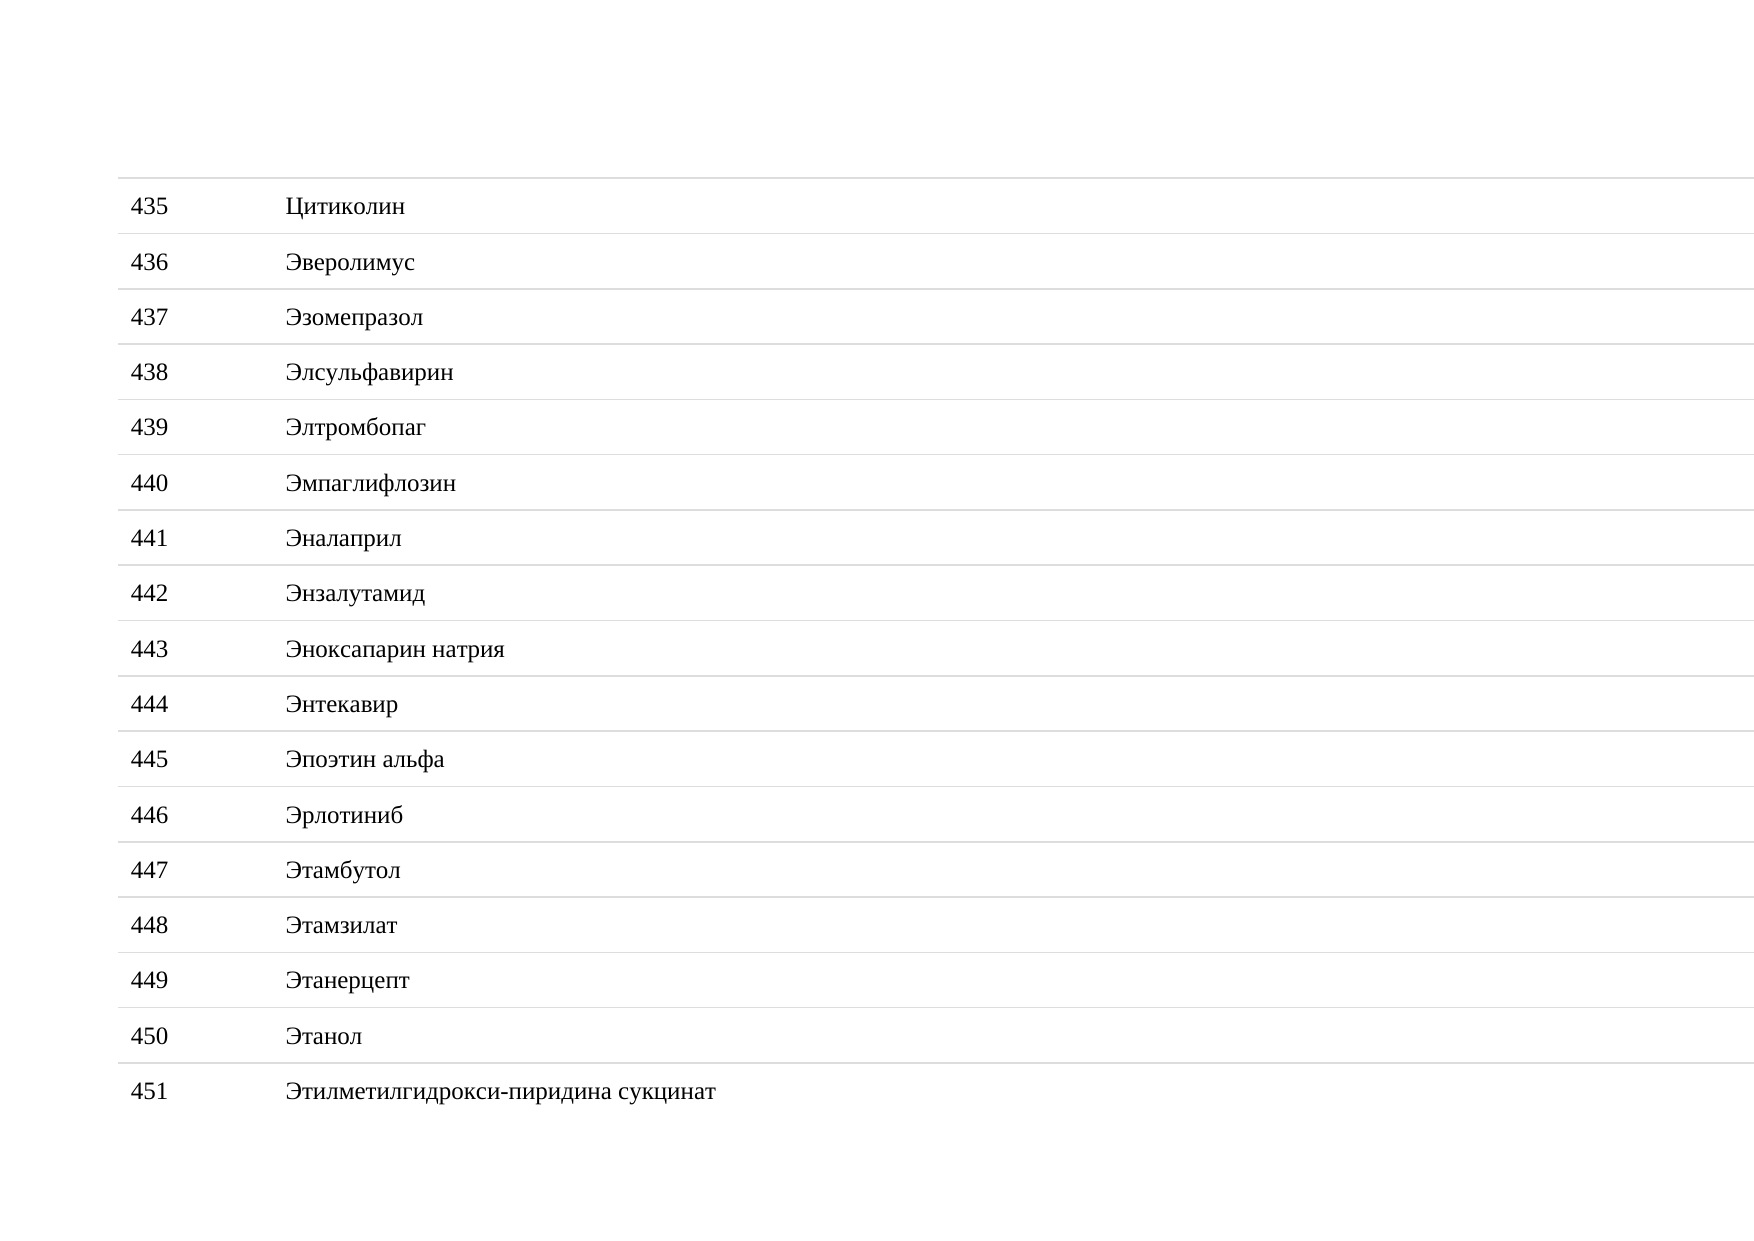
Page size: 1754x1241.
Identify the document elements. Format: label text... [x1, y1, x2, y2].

table_cell Этилметилгидрокси-пиридина сукцинат [273, 1064, 1754, 1117]
table_cell Энтекавир [273, 677, 1754, 730]
table_cell 437 [118, 290, 273, 343]
table_cell 444 [118, 677, 273, 730]
table_cell 447 [118, 843, 273, 896]
table_cell 435 [118, 179, 273, 232]
table_cell Эналаприл [273, 511, 1754, 564]
table_cell Эзомепразол [273, 290, 1754, 343]
table_cell Эноксапарин натрия [273, 621, 1754, 675]
table_cell 441 [118, 511, 273, 564]
table_cell Этанол [273, 1008, 1754, 1062]
table_cell Элтромбопаг [273, 400, 1754, 454]
table_cell 436 [118, 234, 273, 288]
table_cell 439 [118, 400, 273, 454]
table_cell 448 [118, 898, 273, 952]
table_cell 445 [118, 732, 273, 786]
table_cell Этанерцепт [273, 953, 1754, 1007]
table_cell Эрлотиниб [273, 787, 1754, 841]
table_cell 451 [118, 1064, 273, 1117]
table_cell 449 [118, 953, 273, 1007]
table_cell Эмпаглифлозин [273, 455, 1754, 509]
table_cell 438 [118, 345, 273, 398]
table_cell 450 [118, 1008, 273, 1062]
table_cell Этамбутол [273, 843, 1754, 896]
table_cell Элсульфавирин [273, 345, 1754, 398]
table_cell Эверолимус [273, 234, 1754, 288]
table_cell Этамзилат [273, 898, 1754, 952]
table_cell Цитиколин [273, 179, 1754, 232]
table_cell 440 [118, 455, 273, 509]
table_cell Эпоэтин альфа [273, 732, 1754, 786]
table_cell 446 [118, 787, 273, 841]
table_cell 443 [118, 621, 273, 675]
table_cell Энзалутамид [273, 566, 1754, 620]
table_cell 442 [118, 566, 273, 620]
